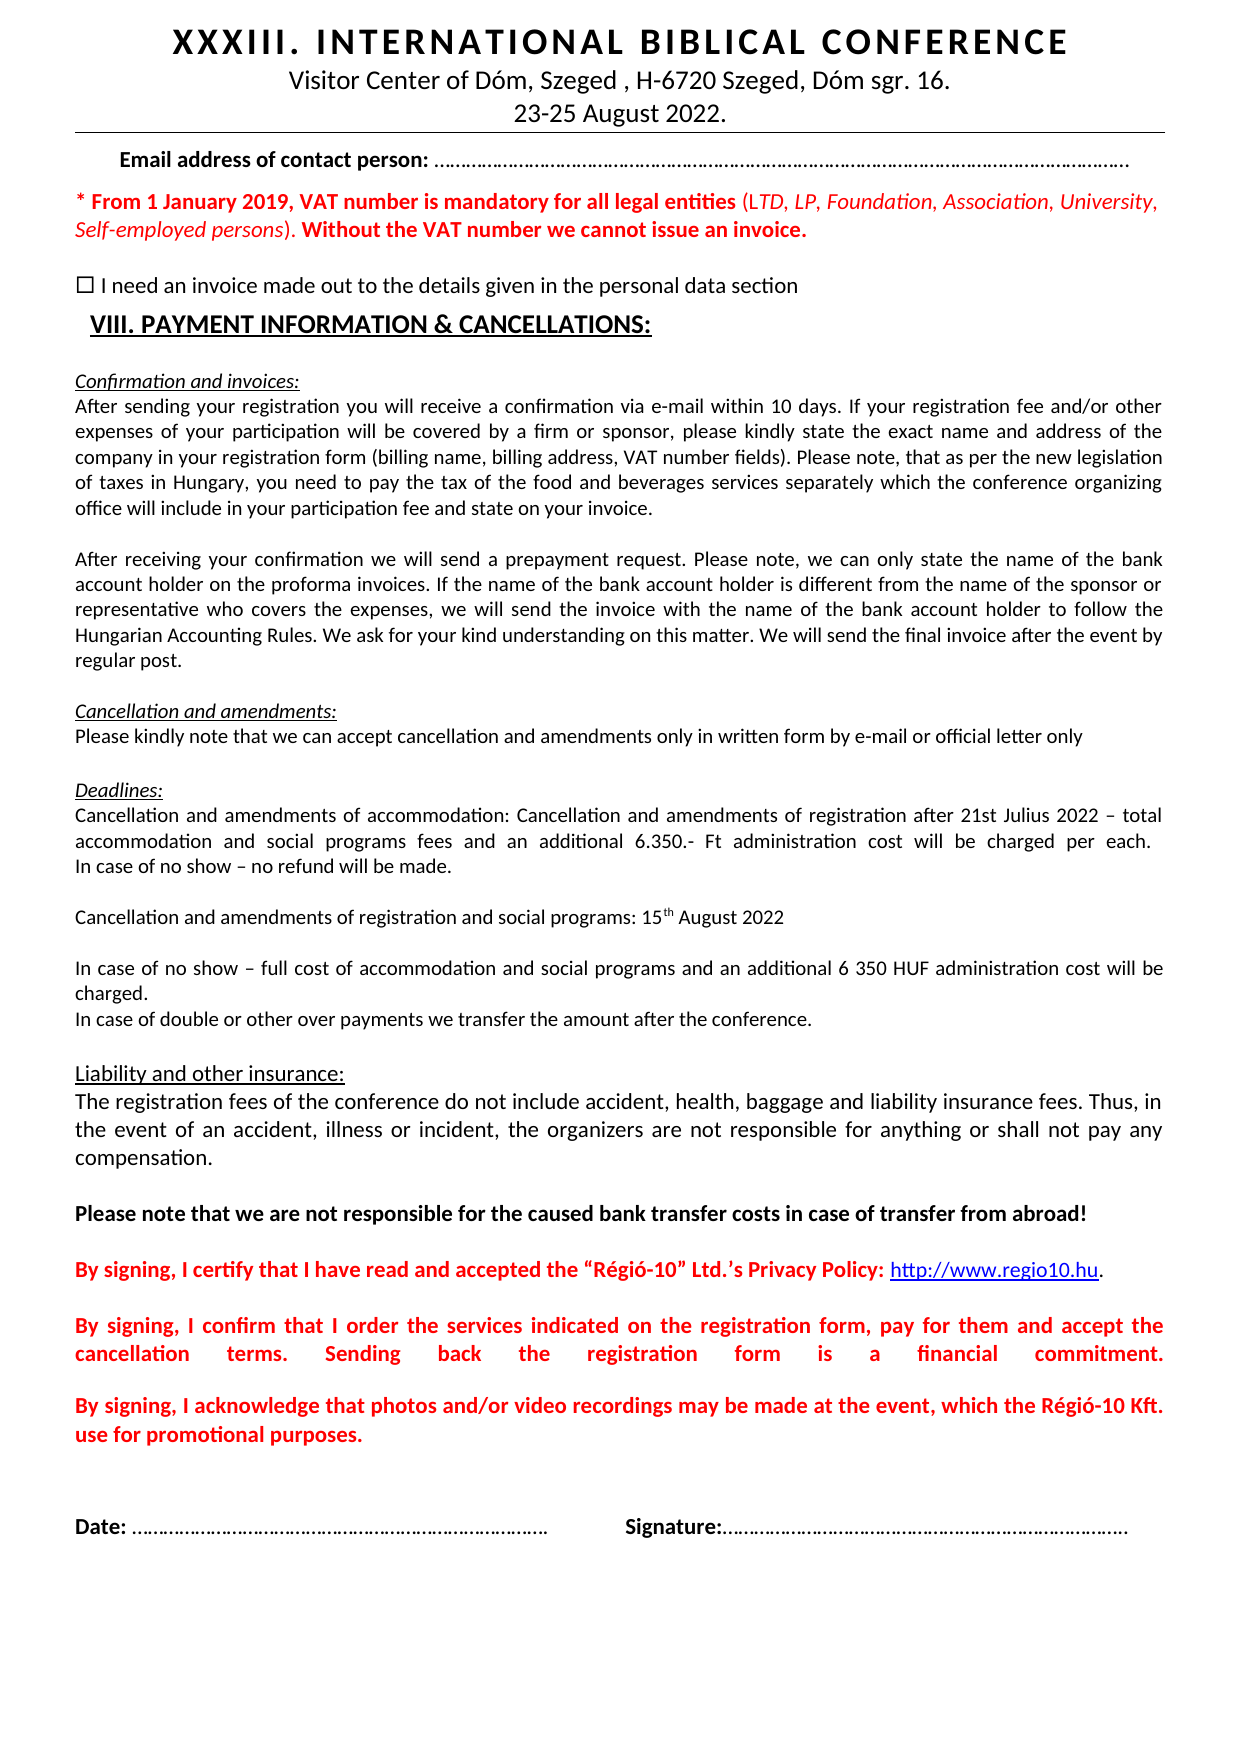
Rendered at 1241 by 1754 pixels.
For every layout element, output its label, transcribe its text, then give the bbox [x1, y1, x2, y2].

text Cancellation and amendments of registration and social programs: 15th August 2022 [75, 904, 1165, 930]
text The registration fees of the conference do not include accident, health, baggage and liability insurance fees. Thus, in the event of an accident, illness or incident, the organizers are not responsible for anything or shall not pay any compensation. [75, 1087, 1165, 1171]
text VIII. PAYMENT INFORMATION & CANCELLATIONS: [90, 307, 1138, 340]
text Liability and other insurance: [75, 1059, 1165, 1087]
text Cancellation and amendments of accommodation: Cancellation and amendments of registration after 21st Julius 2022 – total accommodation and social programs fees and an additional 6.350.- Ft administration cost will be charged per each. In case of no show – no refund will be made. [75, 803, 1165, 879]
text Confirmation and invoices: [75, 368, 1165, 393]
table_header Date: ……………………………………………………………………. [64, 1448, 614, 1576]
text Deadlines: [75, 777, 1165, 803]
text By signing, I confirm that I order the services indicated on the registration form, pay for them and accept the cancellation terms. Sending back the registration form is a financial commitment. [75, 1312, 1165, 1392]
text Cancellation and amendments: [75, 698, 1165, 724]
text * From 1 January 2019, VAT number is mandatory for all legal entities (LTD, LP, Foundation, Association, University, Self-employed persons). Without the VAT number we cannot issue an invoice. [75, 187, 1165, 243]
text By signing, I acknowledge that photos and/or video recordings may be made at the event, which the Régió-10 Kft. use for promotional purposes. [75, 1392, 1165, 1448]
text Please kindly note that we can accept cancellation and amendments only in written form by e-mail or official letter only [75, 724, 1165, 749]
text By signing, I certify that I have read and accepted the “Régió-10” Ltd.’s Privacy Policy: http://www.regio10.hu. [75, 1256, 1165, 1283]
text Email address of contact person: …………………………………………………………………………………………………………………… [75, 145, 1165, 173]
text After receiving your confirmation we will send a prepayment request. Please note, we can only state the name of the bank account holder on the proforma invoices. If the name of the bank account holder is different from the name of the sponsor or representative who covers the expenses, we will send the invoice with the name of the bank account holder to follow the Hungarian Accounting Rules. We ask for your kind understanding on this matter. We will send the final invoice after the event by regular post. [75, 546, 1165, 673]
text I need an invoice made out to the details given in the personal data section [75, 271, 1165, 299]
table_header Signature:………………………………………………………………….. [614, 1448, 1177, 1576]
text In case of no show – full cost of accommodation and social programs and an additional 6 350 HUF administration cost will be charged. [75, 955, 1165, 1006]
text In case of double or other over payments we transfer the amount after the conference. [75, 1006, 1165, 1031]
text After sending your registration you will receive a confirmation via e-mail within 10 days. If your registration fee and/or other expenses of your participation will be covered by a firm or sponsor, please kindly state the exact name and address of the company in your registration form (billing name, billing address, VAT number fields). Please note, that as per the new legislation of taxes in Hungary, you need to pay the tax of the food and beverages services separately which the conference organizing office will include in your participation fee and state on your invoice. [75, 393, 1165, 520]
text Please note that we are not responsible for the caused bank transfer costs in case of transfer from abroad! [75, 1199, 1165, 1227]
